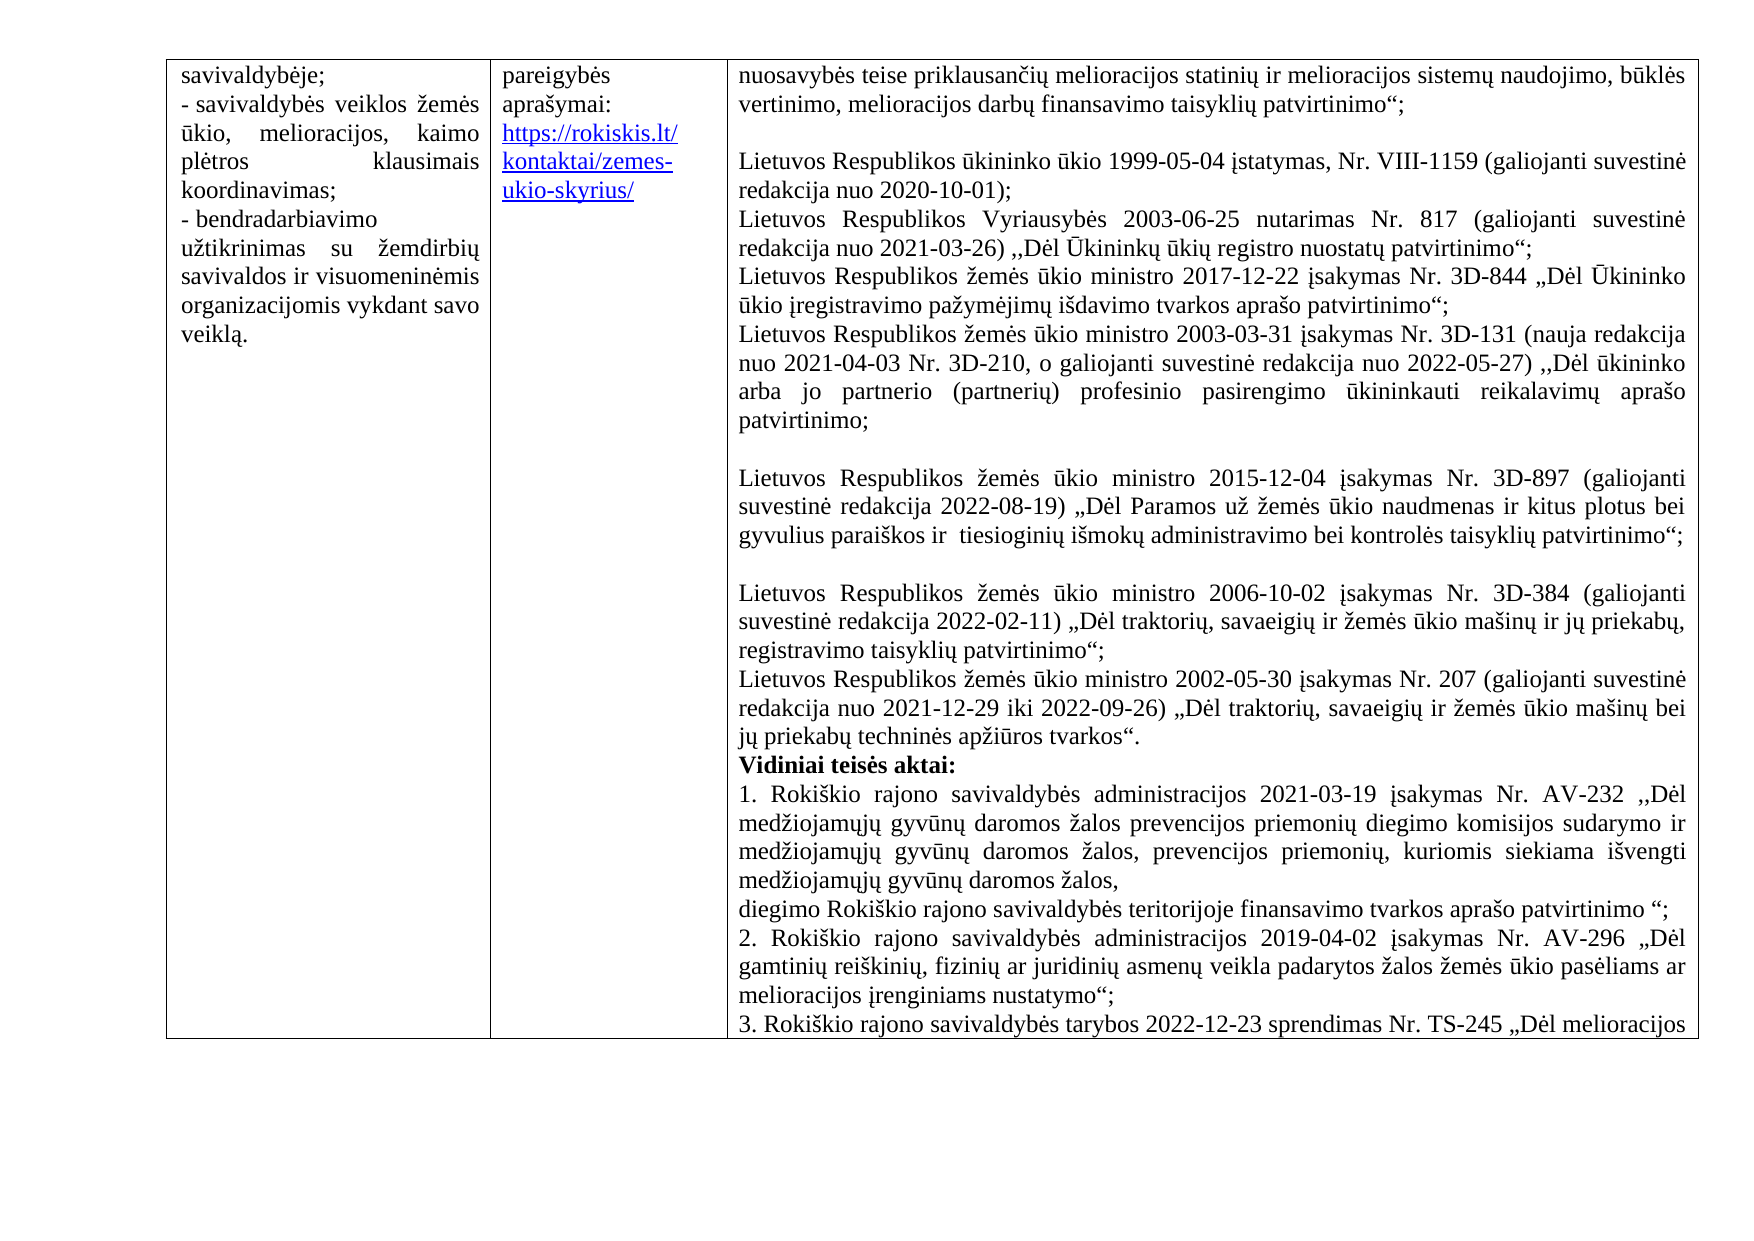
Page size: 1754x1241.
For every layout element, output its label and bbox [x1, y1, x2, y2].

table_cell [491, 60, 727, 1038]
table_cell [728, 60, 1698, 1038]
table_cell [167, 60, 490, 1038]
